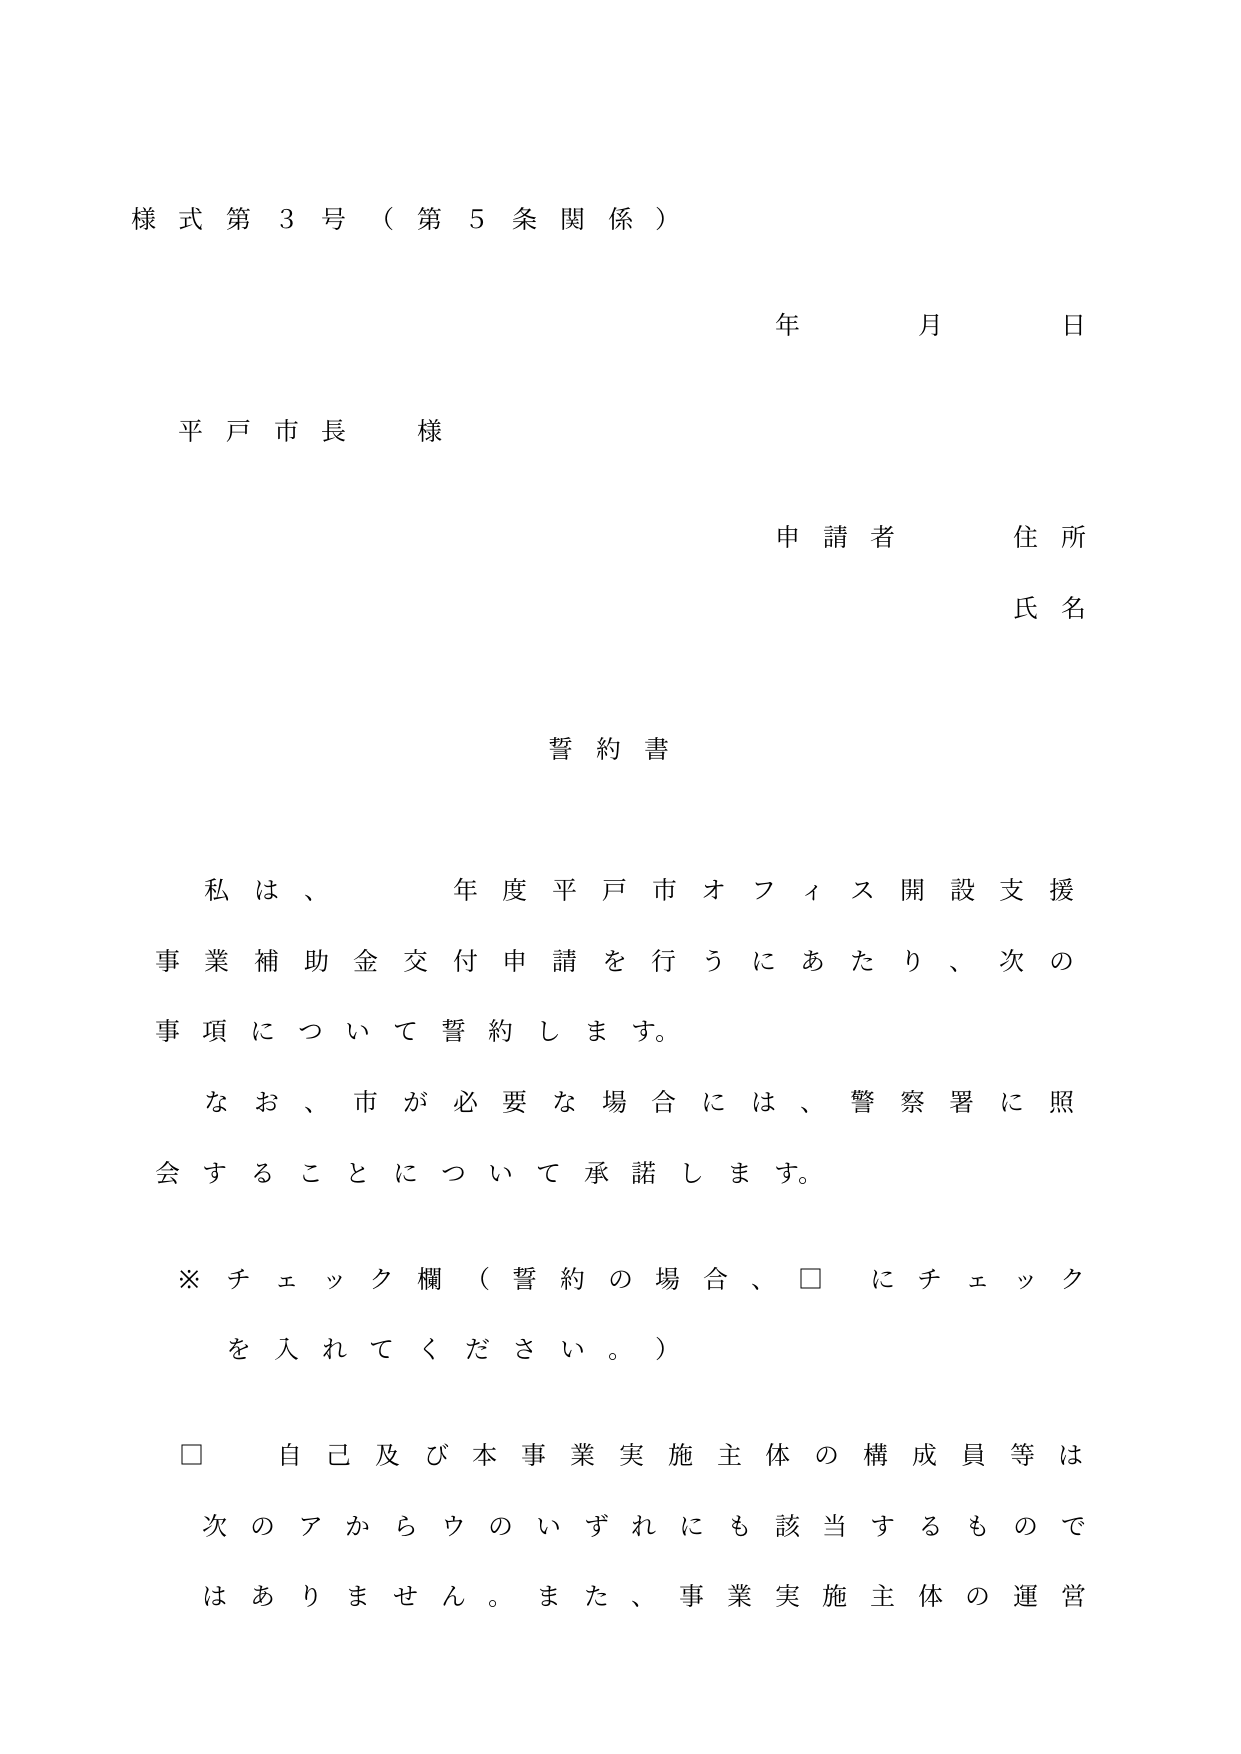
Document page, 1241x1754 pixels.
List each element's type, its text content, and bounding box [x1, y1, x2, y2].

text 氏名 [131, 571, 1109, 642]
list チェック欄（誓約の場合、□ にチェックを入れてください。） [172, 1242, 1109, 1383]
text 様式第３号（第５条関係） [131, 183, 1109, 253]
text 平戸市長 様 [131, 394, 1109, 465]
text 申請者 住所 [131, 500, 1109, 571]
text 私は、 年度平戸市オフィス開設支援事業補助金交付申請を行うにあたり、次の事項について誓約します。 [143, 853, 1097, 1065]
text 誓約書 [131, 712, 1109, 783]
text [131, 1418, 1109, 1630]
text なお、市が必要な場合には、警察署に照会することについて承諾します。 [143, 1065, 1097, 1207]
text 年 月 日 [131, 288, 1109, 359]
